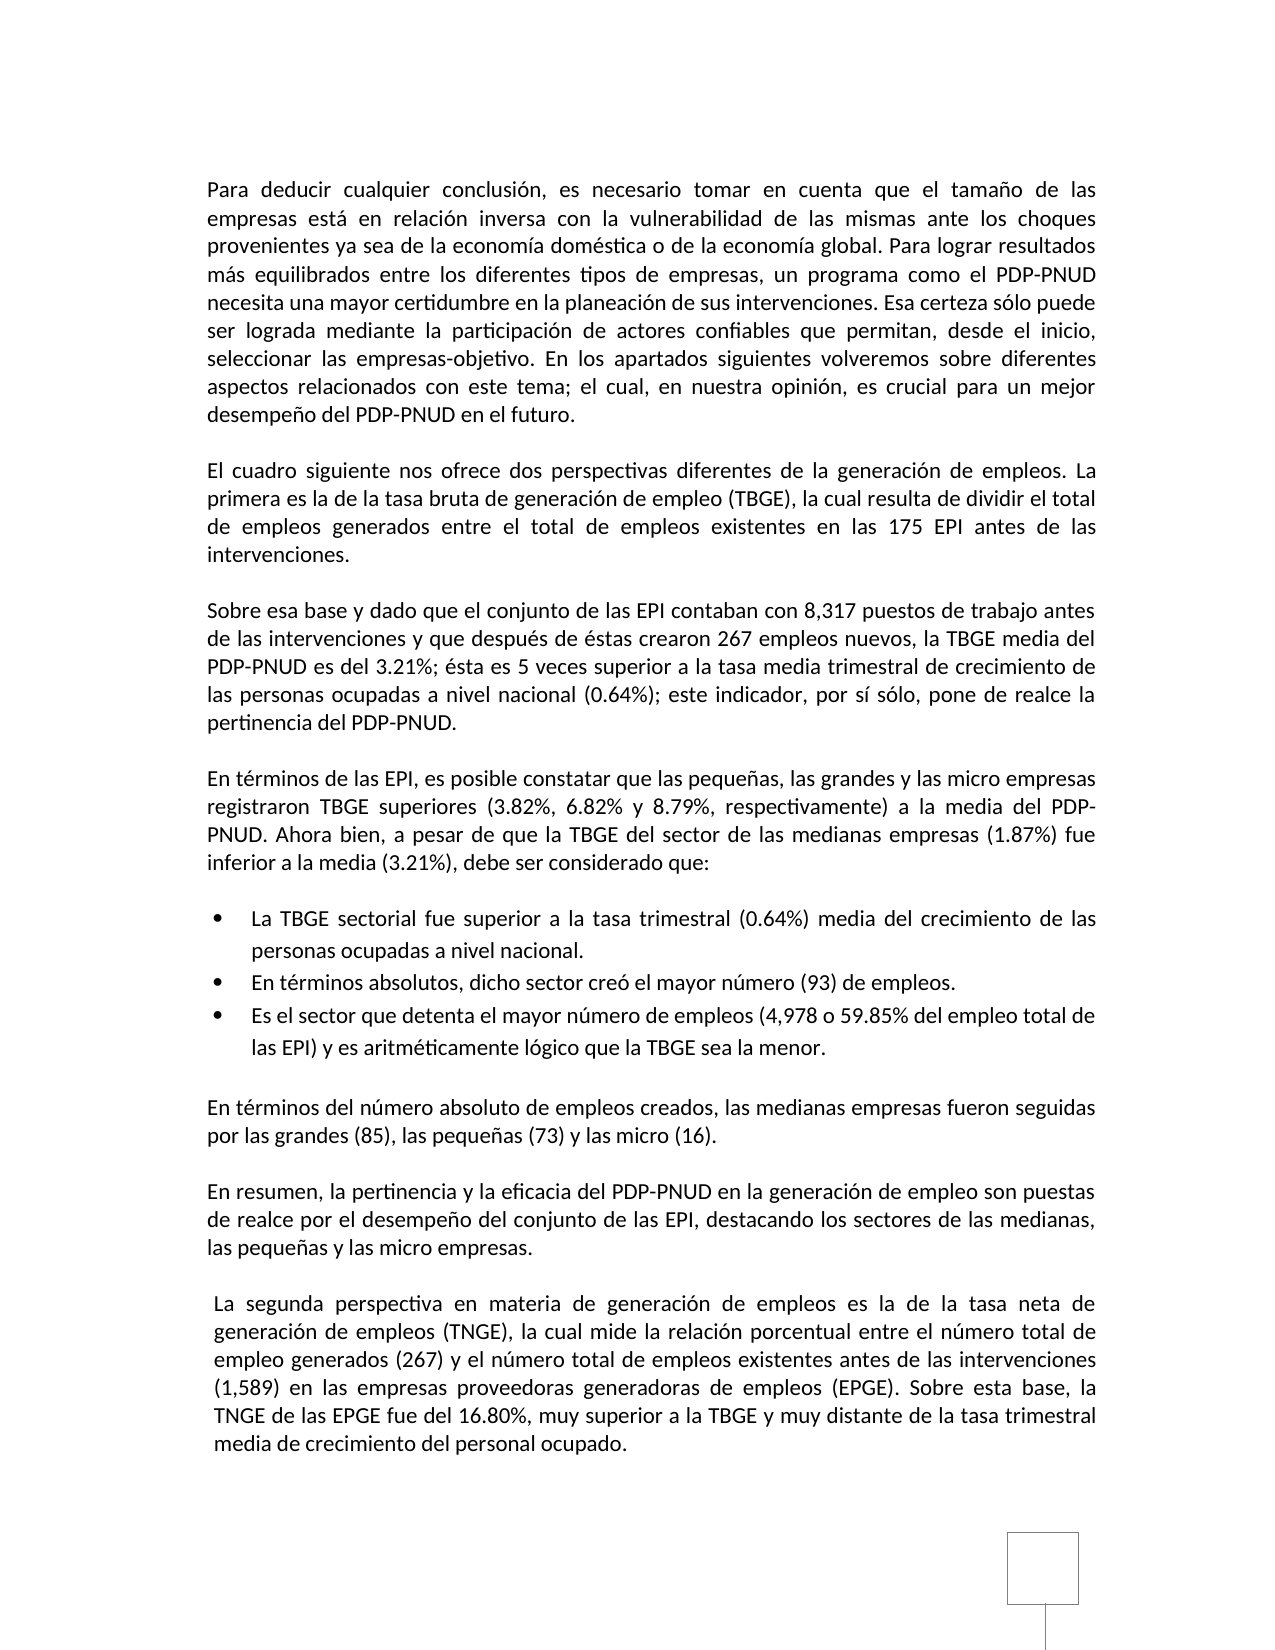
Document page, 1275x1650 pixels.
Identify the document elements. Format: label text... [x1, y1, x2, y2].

text El cuadro siguiente nos ofrece dos perspectivas diferentes de la generación de empleos. La primera es la de la tasa bruta de generación de empleo (TBGE), la cual resulta de dividir el total de empleos generados entre el total de empleos existentes en las 175 EPI antes de las intervenciones. [207, 456, 1098, 568]
text En resumen, la pertinencia y la eficacia del PDP-PNUD en la generación de empleo son puestas de realce por el desempeño del conjunto de las EPI, destacando los sectores de las medianas, las pequeñas y las micro empresas. [207, 1177, 1098, 1261]
text Para deducir cualquier conclusión, es necesario tomar en cuenta que el tamaño de las empresas está en relación inversa con la vulnerabilidad de las mismas ante los choques provenientes ya sea de la economía doméstica o de la economía global. Para lograr resultados más equilibrados entre los diferentes tipos de empresas, un programa como el PDP-PNUD necesita una mayor certidumbre en la planeación de sus intervenciones. Esa certeza sólo puede ser lograda mediante la participación de actores confiables que permitan, desde el inicio, seleccionar las empresas-objetivo. En los apartados siguientes volveremos sobre diferentes aspectos relacionados con este tema; el cual, en nuestra opinión, es crucial para un mejor desempeño del PDP-PNUD en el futuro. [207, 176, 1098, 428]
list Es el sector que detenta el mayor número de empleos (4,978 o 59.85% del empleo total de las EPI) y es aritméticamente lógico que la TBGE sea la menor. [214, 1001, 1098, 1061]
text Sobre esa base y dado que el conjunto de las EPI contaban con 8,317 puestos de trabajo antes de las intervenciones y que después de éstas crearon 267 empleos nuevos, la TBGE media del PDP-PNUD es del 3.21%; ésta es 5 veces superior a la tasa media trimestral de crecimiento de las personas ocupadas a nivel nacional (0.64%); este indicador, por sí sólo, pone de realce la pertinencia del PDP-PNUD. [207, 596, 1098, 736]
text En términos del número absoluto de empleos creados, las medianas empresas fueron seguidas por las grandes (85), las pequeñas (73) y las micro (16). [207, 1093, 1098, 1149]
text En términos de las EPI, es posible constatar que las pequeñas, las grandes y las micro empresas registraron TBGE superiores (3.82%, 6.82% y 8.79%, respectivamente) a la media del PDP-PNUD. Ahora bien, a pesar de que la TBGE del sector de las medianas empresas (1.87%) fue inferior a la media (3.21%), debe ser considerado que: [207, 764, 1098, 876]
list En términos absolutos, dicho sector creó el mayor número (93) de empleos. [214, 968, 1098, 997]
text La segunda perspectiva en materia de generación de empleos es la de la tasa neta de generación de empleos (TNGE), la cual mide la relación porcentual entre el número total de empleo generados (267) y el número total de empleos existentes antes de las intervenciones (1,589) en las empresas proveedoras generadoras de empleos (EPGE). Sobre esta base, la TNGE de las EPGE fue del 16.80%, muy superior a la TBGE y muy distante de la tasa trimestral media de crecimiento del personal ocupado. [214, 1289, 1098, 1457]
list La TBGE sectorial fue superior a la tasa trimestral (0.64%) media del crecimiento de las personas ocupadas a nivel nacional. [214, 904, 1098, 964]
